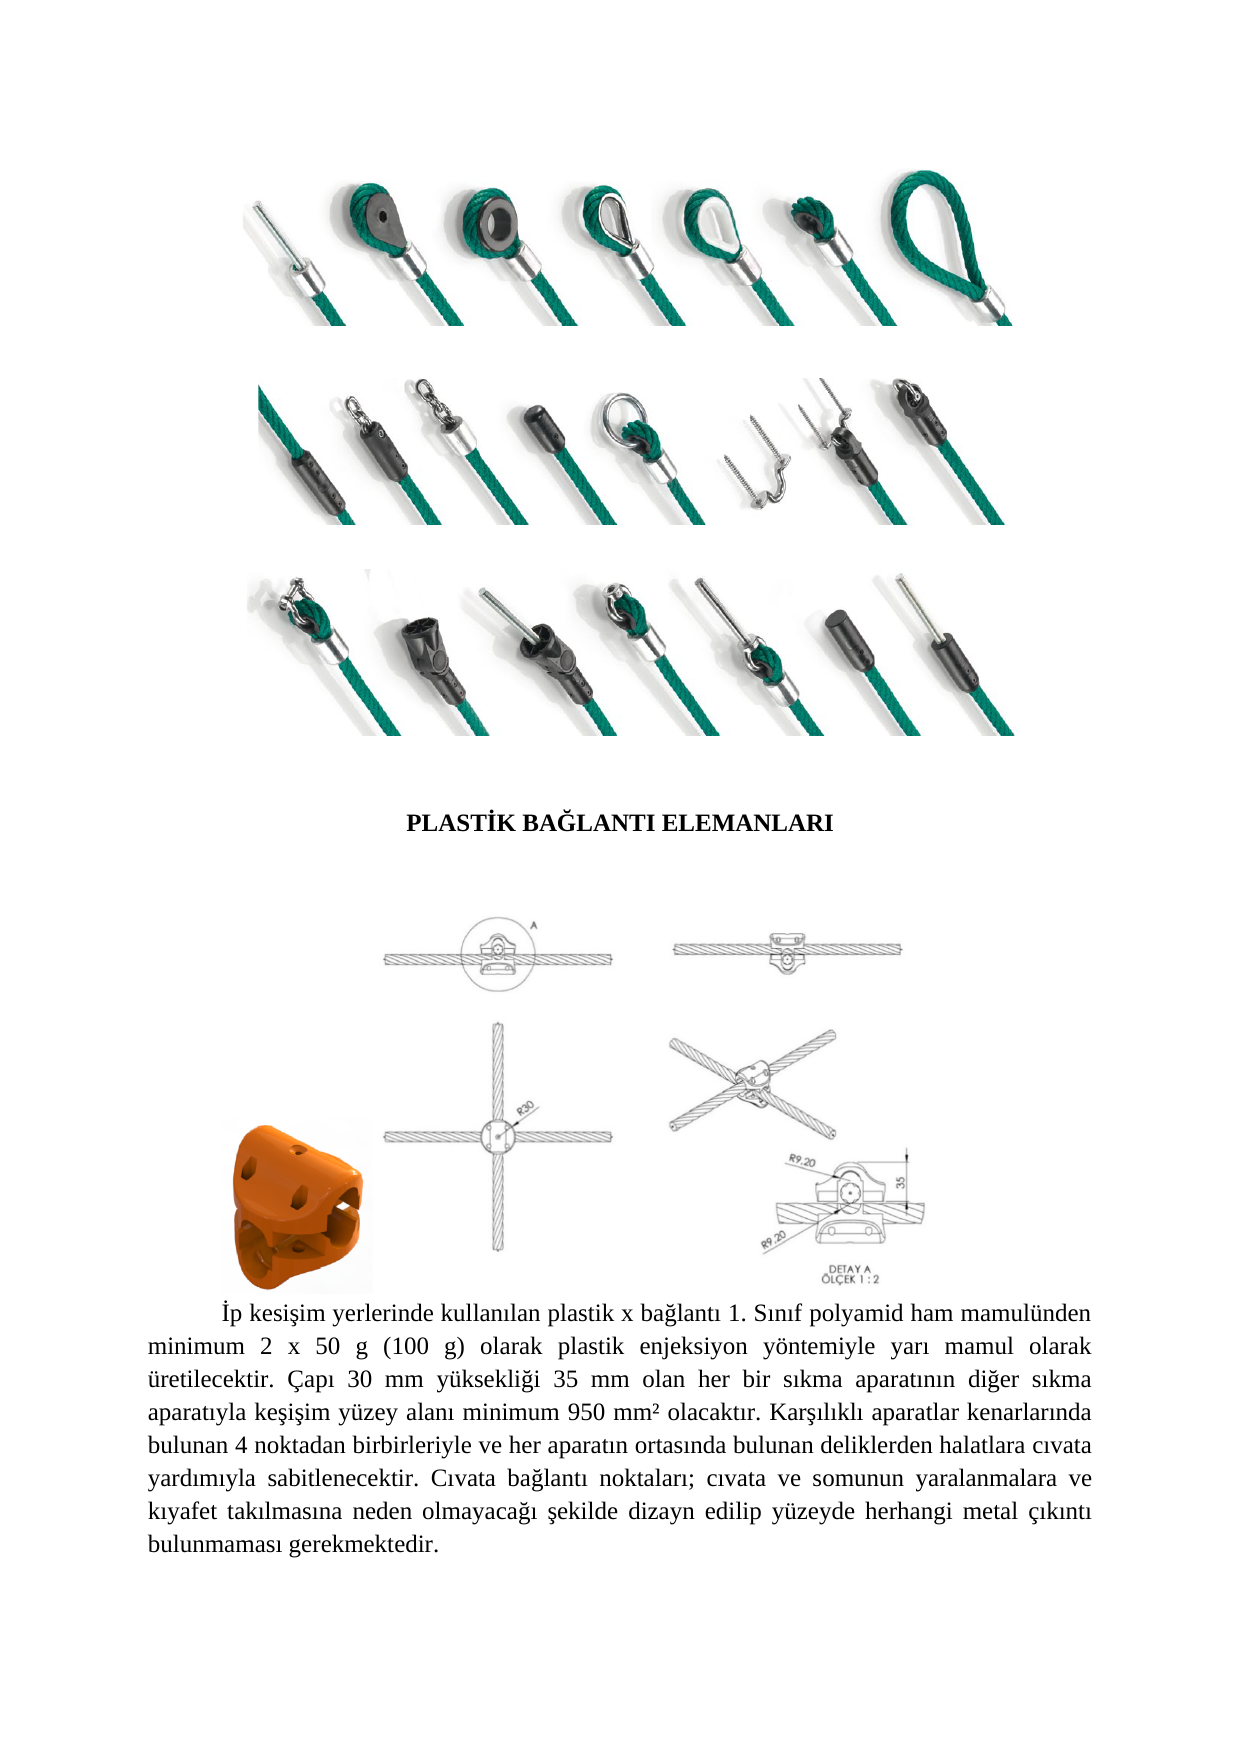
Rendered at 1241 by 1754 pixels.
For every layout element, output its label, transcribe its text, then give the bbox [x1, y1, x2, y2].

picture [258, 378, 1009, 525]
text İp kesişim yerlerinde kullanılan plastik x bağlantı 1. Sınıf polyamid ham mamulünden minimum 2 x 50 g (100 g) olarak plastik enjeksiyon yöntemiyle yarı mamul olarak üretilecektir. Çapı 30 mm yüksekliği 35 mm olan her bir sıkma aparatının diğer sıkma aparatıyla keşişim yüzey alanı minimum 950 mm² olacaktır. Karşılıklı aparatlar kenarlarında bulunan 4 noktadan birbirleriyle ve her aparatın ortasında bulunan deliklerden halatlara cıvata yardımıyla sabitlenecektir. Cıvata bağlantı noktaları; cıvata ve somunun yaralanmalara ve kıyafet takılmasına neden olmayacağı şekilde dizayn edilip yüzeyde herhangi metal çıkıntı bulunmaması gerekmektedir. [148, 1298, 1093, 1558]
text PLASTİK BAĞLANTI ELEMANLARI [148, 808, 1093, 837]
picture [246, 569, 1021, 736]
picture [242, 168, 1025, 326]
picture [221, 907, 930, 1294]
